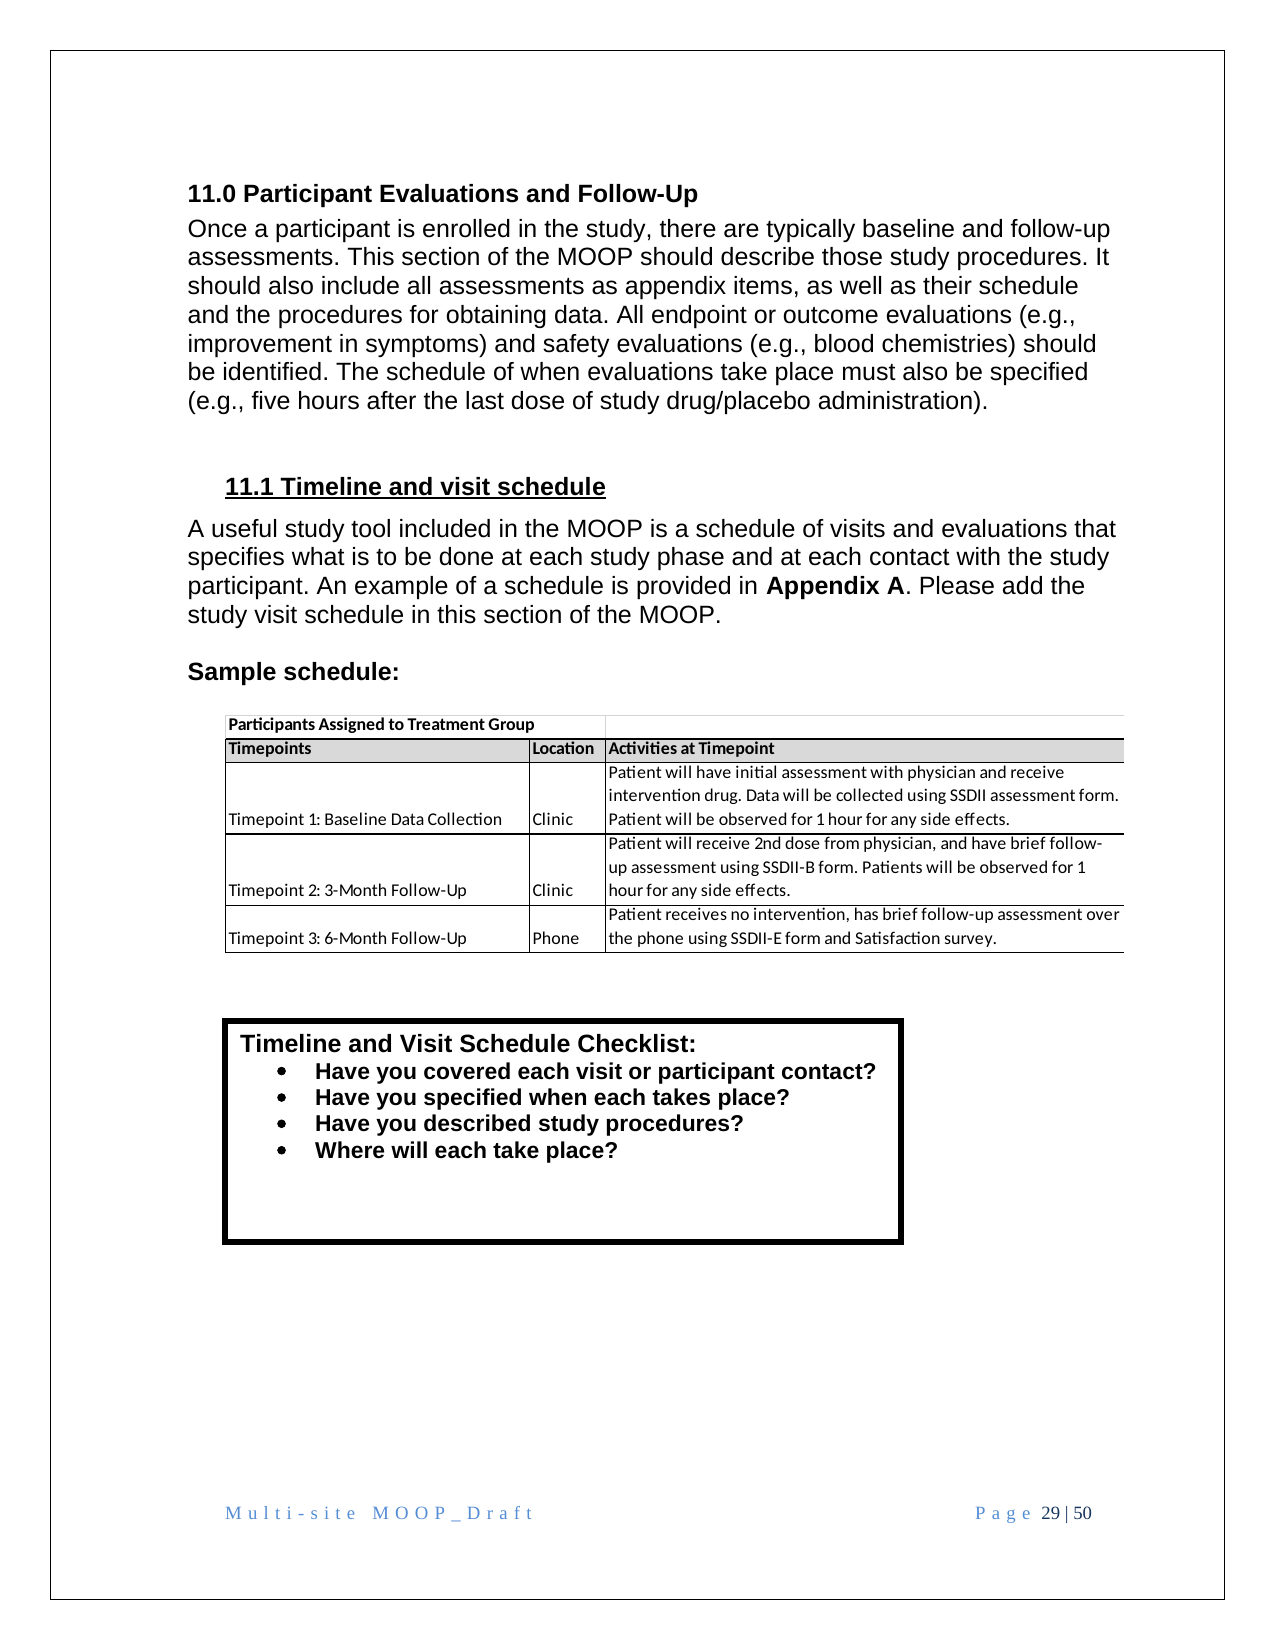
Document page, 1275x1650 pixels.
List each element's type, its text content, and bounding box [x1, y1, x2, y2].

text Sample schedule: [187, 657, 1125, 686]
subtitle 11.1 Timeline and visit schedule [169, 472, 1125, 501]
subtitle 11.0 Participant Evaluations and Follow-Up [187, 179, 1125, 207]
text Once a participant is enrolled in the study, there are typically baseline and follow-up assessments. This section of the MOOP should describe those study procedures. It should also include all assessments as appendix items, as well as their schedule and the procedures for obtaining data. All endpoint or outcome evaluations (e.g., improvement in symptoms) and safety evaluations (e.g., blood chemistries) should be identified. The schedule of when evaluations take place must also be specified (e.g., five hours after the last dose of study drug/placebo administration). [187, 213, 1125, 415]
text A useful study tool included in the MOOP is a schedule of visits and evaluations that specifies what is to be done at each study phase and at each contact with the study participant. An example of a schedule is provided in Appendix A. Please add the study visit schedule in this section of the MOOP. [187, 513, 1125, 628]
